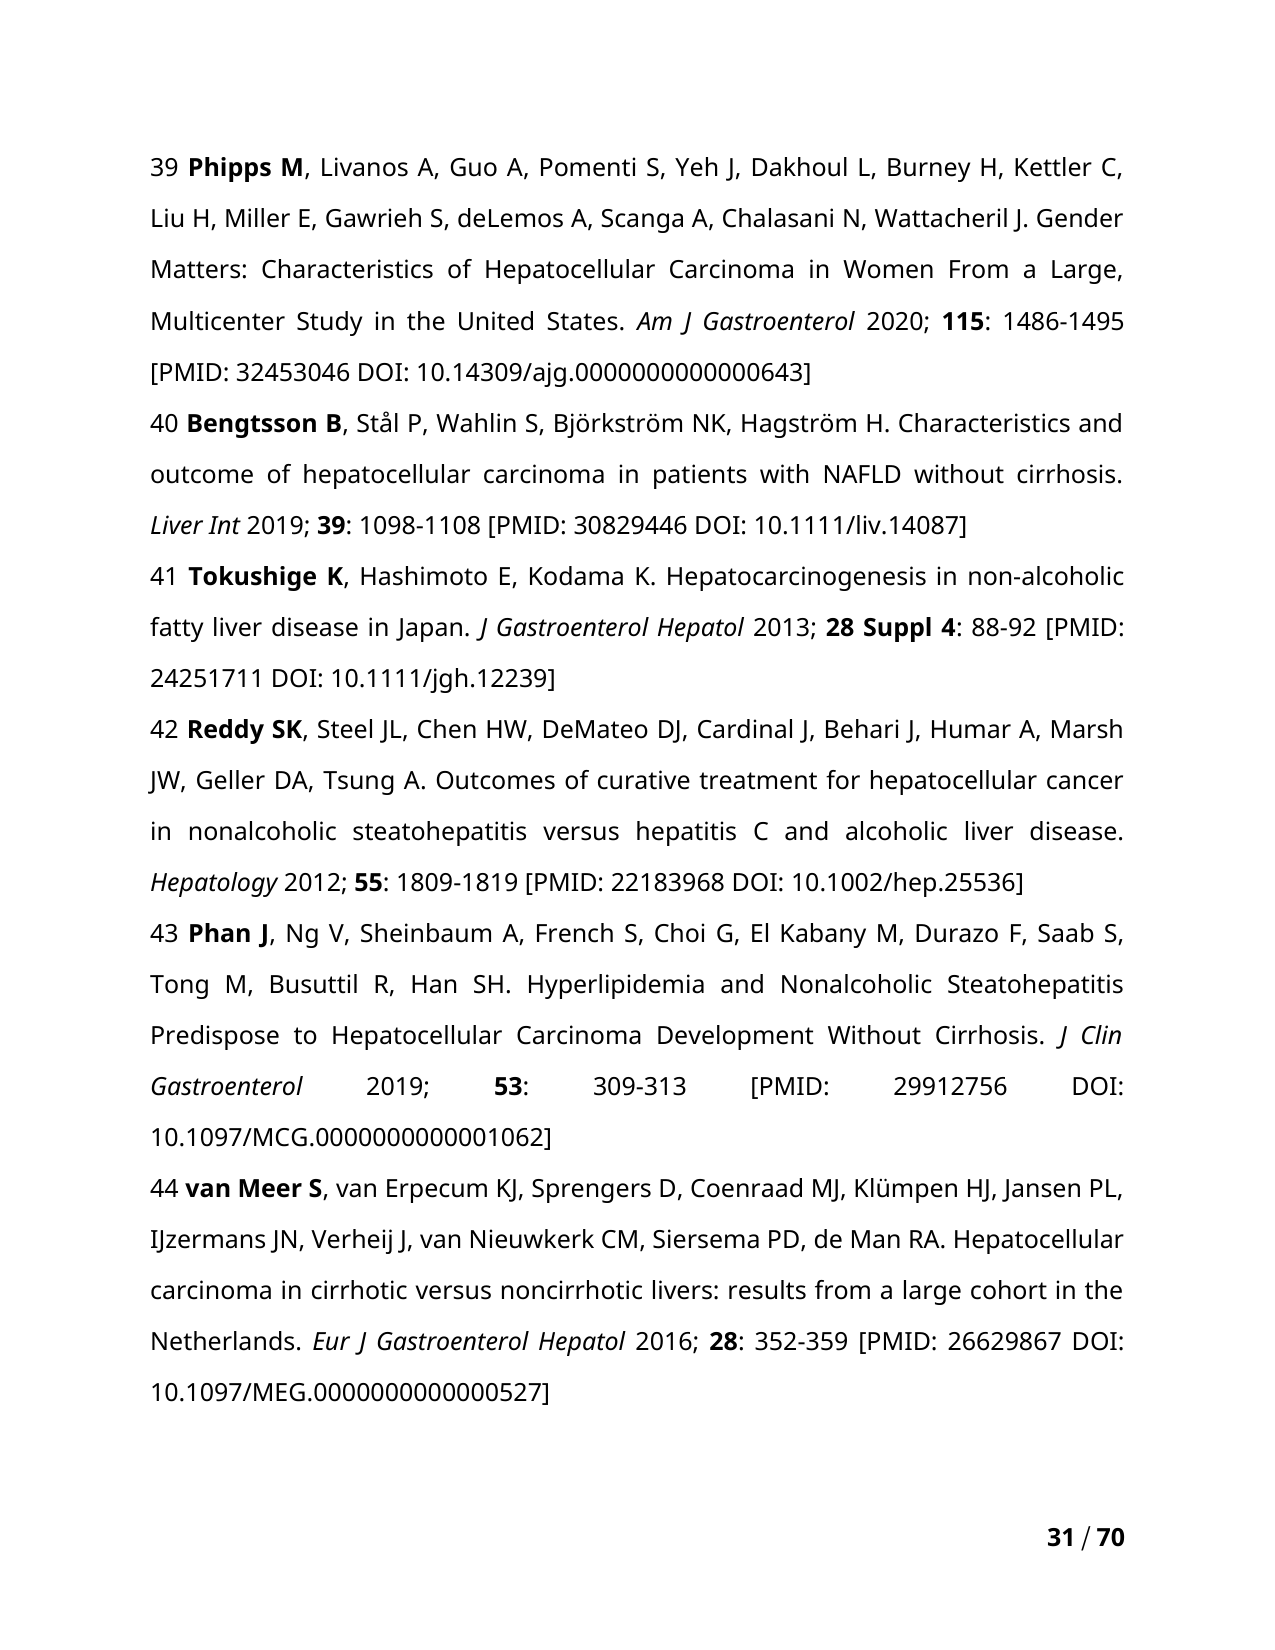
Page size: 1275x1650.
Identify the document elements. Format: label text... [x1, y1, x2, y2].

text 41 Tokushige K, Hashimoto E, Kodama K. Hepatocarcinogenesis in non-alcoholic fatty liver disease in Japan. J Gastroenterol Hepatol 2013; 28 Suppl 4: 88-92 [PMID: 24251711 DOI: 10.1111/jgh.12239] [150, 558, 1125, 694]
text 43 Phan J, Ng V, Sheinbaum A, French S, Choi G, El Kabany M, Durazo F, Saab S, Tong M, Busuttil R, Han SH. Hyperlipidemia and Nonalcoholic Steatohepatitis Predispose to Hepatocellular Carcinoma Development Without Cirrhosis. J Clin Gastroenterol 2019; 53: 309-313 [PMID: 29912756 DOI: 10.1097/MCG.0000000000001062] [150, 916, 1125, 1154]
text 44 van Meer S, van Erpecum KJ, Sprengers D, Coenraad MJ, Klümpen HJ, Jansen PL, IJzermans JN, Verheij J, van Nieuwkerk CM, Siersema PD, de Man RA. Hepatocellular carcinoma in cirrhotic versus noncirrhotic livers: results from a large cohort in the Netherlands. Eur J Gastroenterol Hepatol 2016; 28: 352-359 [PMID: 26629867 DOI: 10.1097/MEG.0000000000000527] [150, 1171, 1125, 1409]
text 40 Bengtsson B, Stål P, Wahlin S, Björkström NK, Hagström H. Characteristics and outcome of hepatocellular carcinoma in patients with NAFLD without cirrhosis. Liver Int 2019; 39: 1098-1108 [PMID: 30829446 DOI: 10.1111/liv.14087] [150, 405, 1125, 541]
text 39 Phipps M, Livanos A, Guo A, Pomenti S, Yeh J, Dakhoul L, Burney H, Kettler C, Liu H, Miller E, Gawrieh S, deLemos A, Scanga A, Chalasani N, Wattacheril J. Gender Matters: Characteristics of Hepatocellular Carcinoma in Women From a Large, Multicenter Study in the United States. Am J Gastroenterol 2020; 115: 1486-1495 [PMID: 32453046 DOI: 10.14309/ajg.0000000000000643] [150, 150, 1125, 388]
text 42 Reddy SK, Steel JL, Chen HW, DeMateo DJ, Cardinal J, Behari J, Humar A, Marsh JW, Geller DA, Tsung A. Outcomes of curative treatment for hepatocellular cancer in nonalcoholic steatohepatitis versus hepatitis C and alcoholic liver disease. Hepatology 2012; 55: 1809-1819 [PMID: 22183968 DOI: 10.1002/hep.25536] [150, 711, 1125, 899]
